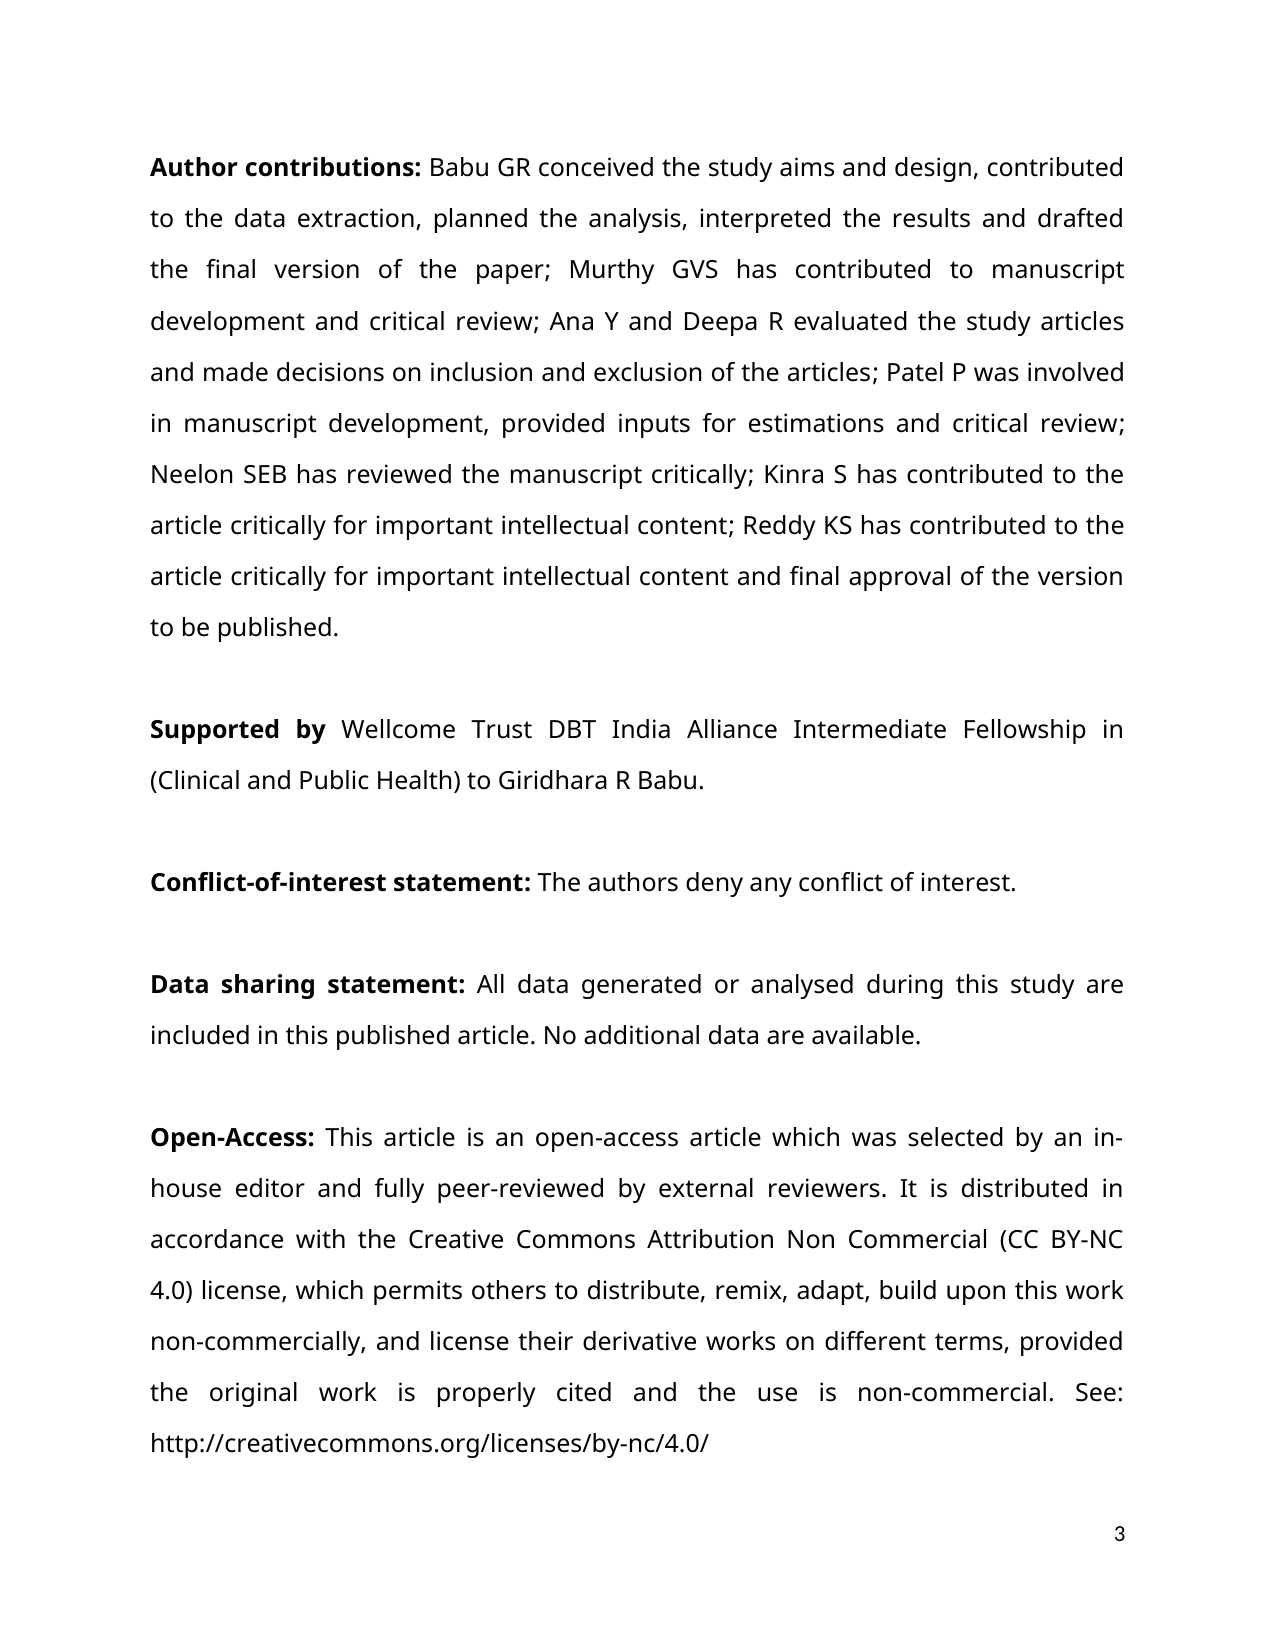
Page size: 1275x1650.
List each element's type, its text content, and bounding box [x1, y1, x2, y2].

text Supported by Wellcome Trust DBT India Alliance Intermediate Fellowship in (Clinical and Public Health) to Giridhara R Babu. [150, 711, 1125, 797]
text Data sharing statement: All data generated or analysed during this study are included in this published article. No additional data are available. [150, 967, 1125, 1052]
text Open-Access: This article is an open-access article which was selected by an in-house editor and fully peer-reviewed by external reviewers. It is distributed in accordance with the Creative Commons Attribution Non Commercial (CC BY-NC 4.0) license, which permits others to distribute, remix, adapt, build upon this work non-commercially, and license their derivative works on different terms, provided the original work is properly cited and the use is non-commercial. See: http://creativecommons.org/licenses/by-nc/4.0/ [150, 1120, 1125, 1460]
text Conflict-of-interest statement: The authors deny any conflict of interest. [150, 864, 1125, 899]
subtitle Author contributions: Babu GR conceived the study aims and design, contributed to the data extraction, planned the analysis, interpreted the results and drafted the final version of the paper; Murthy GVS has contributed to manuscript development and critical review; Ana Y and Deepa R evaluated the study articles and made decisions on inclusion and exclusion of the articles; Patel P was involved in manuscript development, provided inputs for estimations and critical review; Neelon SEB has reviewed the manuscript critically; Kinra S has contributed to the article critically for important intellectual content; Reddy KS has contributed to the article critically for important intellectual content and final approval of the version to be published. [150, 150, 1125, 643]
